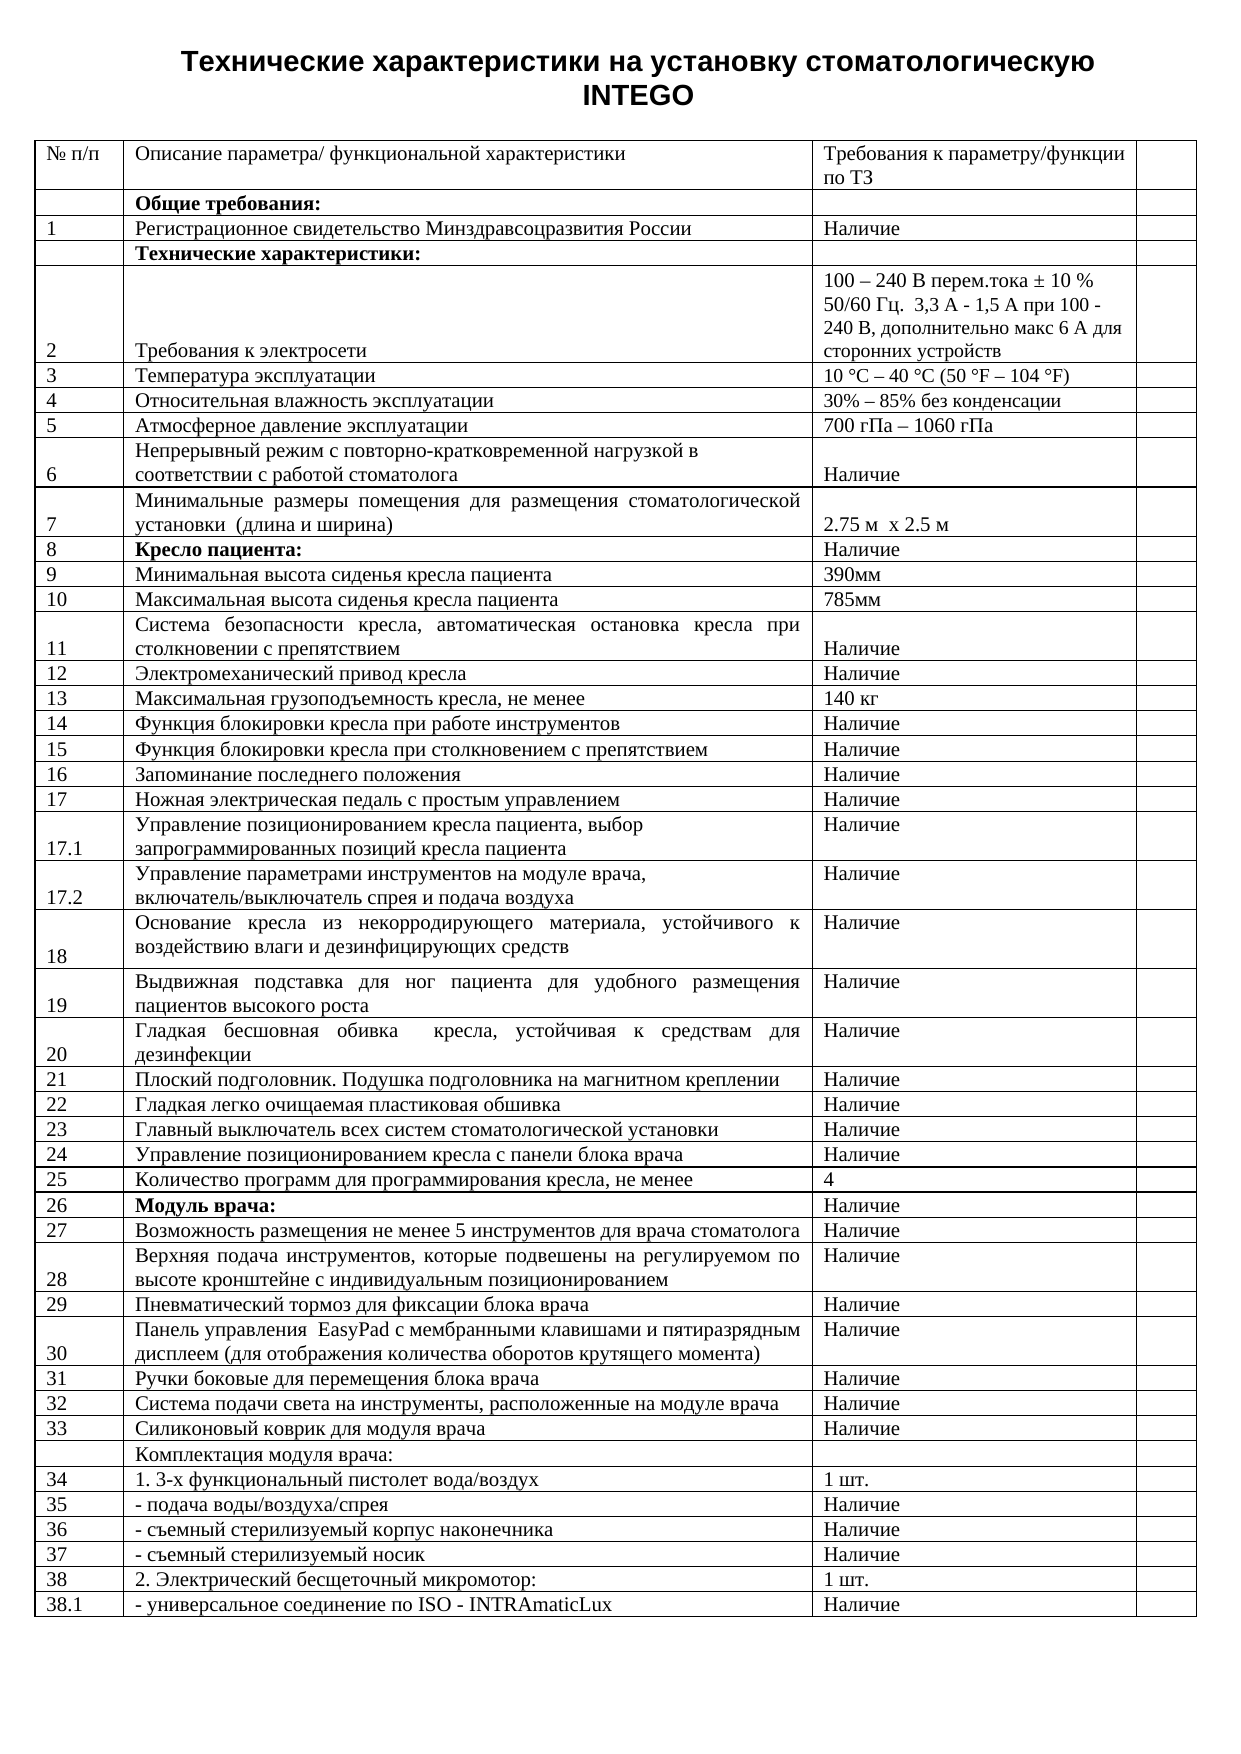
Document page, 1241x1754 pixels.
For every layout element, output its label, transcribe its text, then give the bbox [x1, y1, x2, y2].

table_cell Наличие [813, 661, 1136, 685]
table_cell 19 [36, 969, 123, 1017]
table_cell - съемный стерилизуемый носик [124, 1542, 812, 1566]
table_cell [1137, 711, 1196, 735]
table_cell Регистрационное свидетельство Минздравсоцразвития России [124, 216, 812, 239]
table_cell - подача воды/воздуха/спрея [124, 1492, 812, 1516]
table_cell Непрерывный режим с повторно-кратковременной нагрузкой в соответствии с работой стоматолога [124, 438, 812, 486]
table_cell [1137, 1193, 1196, 1217]
table_cell Пневматический тормоз для фиксации блока врача [124, 1292, 812, 1316]
table_cell [1137, 587, 1196, 611]
table_cell 23 [36, 1117, 123, 1141]
table_cell Наличие [813, 537, 1136, 561]
table_cell [1137, 787, 1196, 811]
table_cell Наличие [813, 1592, 1136, 1616]
table_cell Наличие [813, 1366, 1136, 1390]
table_cell [1137, 969, 1196, 1017]
table_cell Минимальные размеры помещения для размещения стоматологической установки (длина и ширина) [124, 488, 812, 536]
table_cell Относительная влажность эксплуатации [124, 388, 812, 412]
table_cell [1137, 1467, 1196, 1491]
table_cell Ручки боковые для перемещения блока врача [124, 1366, 812, 1390]
table_cell 4 [36, 388, 123, 412]
table_cell 1 шт. [813, 1567, 1136, 1591]
table_cell [1137, 812, 1196, 860]
table_cell [1137, 1416, 1196, 1440]
table_cell [1137, 1441, 1196, 1466]
table_cell 14 [36, 711, 123, 735]
table_cell 35 [36, 1492, 123, 1516]
table_cell [1137, 1117, 1196, 1141]
table_cell 34 [36, 1467, 123, 1491]
table_cell Выдвижная подставка для ног пациента для удобного размещения пациентов высокого роста [124, 969, 812, 1017]
table_cell 29 [36, 1292, 123, 1316]
table_cell Наличие [813, 711, 1136, 735]
table_cell Наличие [813, 1542, 1136, 1566]
table_cell Плоский подголовник. Подушка подголовника на магнитном креплении [124, 1067, 812, 1091]
table_cell [1137, 363, 1196, 387]
table_cell 36 [36, 1517, 123, 1541]
table_cell [1137, 1592, 1196, 1616]
table_cell 700 гПа – 1060 гПа [813, 413, 1136, 437]
table_cell 31 [36, 1366, 123, 1390]
table_cell [1137, 1142, 1196, 1166]
table_cell Количество программ для программирования кресла, не менее [124, 1168, 812, 1191]
table_cell [1137, 612, 1196, 660]
table_cell 10 °C – 40 °C (50 °F – 104 °F) [813, 363, 1136, 387]
table_cell Функция блокировки кресла при столкновением с препятствием [124, 736, 812, 761]
table_cell 20 [36, 1018, 123, 1066]
table_cell 9 [36, 562, 123, 586]
table_cell [1137, 266, 1196, 362]
table_cell [1137, 413, 1196, 437]
table_cell Система безопасности кресла, автоматическая остановка кресла при столкновении с препятствием [124, 612, 812, 660]
table_cell Наличие [813, 1517, 1136, 1541]
table_cell [1137, 241, 1196, 265]
table_cell [1137, 1092, 1196, 1116]
table_cell 1 шт. [813, 1467, 1136, 1491]
table_cell Ножная электрическая педаль с простым управлением [124, 787, 812, 811]
table_cell Гладкая бесшовная обивка кресла, устойчивая к средствам для дезинфекции [124, 1018, 812, 1066]
table_cell [1137, 1317, 1196, 1365]
table_cell 100 – 240 В перем.тока ± 10 % 50/60 Гц. 3,3 A - 1,5 A при 100 - 240 В, дополнительно макс 6 А для сторонних устройств [813, 266, 1136, 362]
table_cell Наличие [813, 1067, 1136, 1091]
table_cell 18 [36, 910, 123, 968]
table_cell Требования к электросети [124, 266, 812, 362]
table_cell [1137, 1567, 1196, 1591]
table_cell Наличие [813, 1142, 1136, 1166]
table_cell Гладкая легко очищаемая пластиковая обшивка [124, 1092, 812, 1116]
table_cell 10 [36, 587, 123, 611]
table_cell [1137, 661, 1196, 685]
table_cell 32 [36, 1391, 123, 1415]
table_cell Атмосферное давление эксплуатации [124, 413, 812, 437]
table_cell [1137, 488, 1196, 536]
table_cell Наличие [813, 1391, 1136, 1415]
table_cell [813, 1441, 1136, 1466]
table_cell Наличие [813, 1416, 1136, 1440]
table_cell Наличие [813, 216, 1136, 239]
table_cell 390мм [813, 562, 1136, 586]
table_cell Температура эксплуатации [124, 363, 812, 387]
table_cell [1137, 216, 1196, 239]
table_cell Наличие [813, 910, 1136, 968]
table_cell [1137, 910, 1196, 968]
table_cell [1137, 1067, 1196, 1091]
table_cell 26 [36, 1193, 123, 1217]
table_cell Наличие [813, 969, 1136, 1017]
table_cell Наличие [813, 762, 1136, 786]
table_cell Модуль врача: [124, 1193, 812, 1217]
table_cell [1137, 438, 1196, 486]
table_cell Наличие [813, 1092, 1136, 1116]
table_cell 25 [36, 1168, 123, 1191]
table_cell [1137, 1542, 1196, 1566]
table_cell [1137, 1391, 1196, 1415]
table_cell - съемный стерилизуемый корпус наконечника [124, 1517, 812, 1541]
table_cell Панель управления EasyPad с мембранными клавишами и пятиразрядным дисплеем (для отображения количества оборотов крутящего момента) [124, 1317, 812, 1365]
table_cell Наличие [813, 1018, 1136, 1066]
table_cell 17 [36, 787, 123, 811]
list Технические характеристики на установку стоматологическую INTEGO [133, 44, 1143, 111]
table_cell Общие требования: [124, 190, 812, 214]
table_cell [813, 241, 1136, 265]
table_cell Максимальная грузоподъемность кресла, не менее [124, 686, 812, 710]
table_cell [813, 190, 1136, 214]
table_cell Наличие [813, 787, 1136, 811]
table_cell Функция блокировки кресла при работе инструментов [124, 711, 812, 735]
table_cell 1. 3-х функциональный пистолет вода/воздух [124, 1467, 812, 1491]
table_cell Наличие [813, 736, 1136, 761]
table_header [1137, 141, 1196, 189]
table_cell 2. Электрический бесщеточный микромотор: [124, 1567, 812, 1591]
table_cell [1137, 736, 1196, 761]
table_cell Наличие [813, 1117, 1136, 1141]
table_cell Комплектация модуля врача: [124, 1441, 812, 1466]
table_cell 2 [36, 266, 123, 362]
table_cell 38 [36, 1567, 123, 1591]
table_cell [36, 1441, 123, 1466]
table_cell Возможность размещения не менее 5 инструментов для врача стоматолога [124, 1218, 812, 1242]
table_cell Наличие [813, 812, 1136, 860]
table_cell Управление параметрами инструментов на модуле врача, включатель/выключатель спрея и подача воздуха [124, 861, 812, 909]
table_cell Наличие [813, 1193, 1136, 1217]
table_cell 17.1 [36, 812, 123, 860]
table_cell [1137, 1292, 1196, 1316]
table_cell 11 [36, 612, 123, 660]
table_cell 8 [36, 537, 123, 561]
table_cell Наличие [813, 438, 1136, 486]
table_cell [1137, 1366, 1196, 1390]
table_cell Управление позиционированием кресла пациента, выбор запрограммированных позиций кресла пациента [124, 812, 812, 860]
table_cell 24 [36, 1142, 123, 1166]
table_header Требования к параметру/функции по ТЗ [813, 141, 1136, 189]
table_cell Наличие [813, 1492, 1136, 1516]
table_cell Минимальная высота сиденья кресла пациента [124, 562, 812, 586]
table_header № п/п [36, 141, 123, 189]
table_cell Наличие [813, 1218, 1136, 1242]
table_cell Наличие [813, 1243, 1136, 1291]
table_cell 140 кг [813, 686, 1136, 710]
table_cell [1137, 562, 1196, 586]
table_cell [1137, 1517, 1196, 1541]
table_cell [1137, 1218, 1196, 1242]
table_cell Управление позиционированием кресла с панели блока врача [124, 1142, 812, 1166]
table_cell 22 [36, 1092, 123, 1116]
table_cell 785мм [813, 587, 1136, 611]
table_cell 37 [36, 1542, 123, 1566]
table_cell 17.2 [36, 861, 123, 909]
table_header Описание параметра/ функциональной характеристики [124, 141, 812, 189]
table_cell Силиконовый коврик для модуля врача [124, 1416, 812, 1440]
table_cell Кресло пациента: [124, 537, 812, 561]
table_cell 12 [36, 661, 123, 685]
table_cell Наличие [813, 612, 1136, 660]
table_cell [1137, 1492, 1196, 1516]
table_cell 4 [813, 1168, 1136, 1191]
table_cell 30 [36, 1317, 123, 1365]
table_cell [1137, 1018, 1196, 1066]
table_cell 7 [36, 488, 123, 536]
table_cell - универсальное соединение по ISO - INTRAmaticLux [124, 1592, 812, 1616]
table_cell 28 [36, 1243, 123, 1291]
table_cell [1137, 762, 1196, 786]
table_cell [1137, 537, 1196, 561]
table_cell Электромеханический привод кресла [124, 661, 812, 685]
table_cell [1137, 388, 1196, 412]
table_cell [1137, 1243, 1196, 1291]
table_cell Технические характеристики: [124, 241, 812, 265]
table_cell 27 [36, 1218, 123, 1242]
table_cell 15 [36, 736, 123, 761]
table_cell 1 [36, 216, 123, 239]
table_cell Максимальная высота сиденья кресла пациента [124, 587, 812, 611]
table_cell 38.1 [36, 1592, 123, 1616]
table_cell 6 [36, 438, 123, 486]
table_cell Запоминание последнего положения [124, 762, 812, 786]
table_cell [1137, 686, 1196, 710]
table_cell 16 [36, 762, 123, 786]
table_cell Основание кресла из некорродирующего материала, устойчивого к воздействию влаги и дезинфицирующих средств [124, 910, 812, 968]
table_cell 30% – 85% без конденсации [813, 388, 1136, 412]
table_cell [1137, 861, 1196, 909]
table_cell 21 [36, 1067, 123, 1091]
table_cell 5 [36, 413, 123, 437]
table_cell 33 [36, 1416, 123, 1440]
table_cell [1137, 1168, 1196, 1191]
table_cell 13 [36, 686, 123, 710]
table_cell [36, 241, 123, 265]
table_cell Главный выключатель всех систем стоматологической установки [124, 1117, 812, 1141]
table_cell Наличие [813, 1292, 1136, 1316]
table_cell 3 [36, 363, 123, 387]
table_cell Система подачи света на инструменты, расположенные на модуле врача [124, 1391, 812, 1415]
table_cell 2.75 м x 2.5 м [813, 488, 1136, 536]
table_cell Наличие [813, 861, 1136, 909]
table_cell [36, 190, 123, 214]
table_cell Наличие [813, 1317, 1136, 1365]
table_cell [1137, 190, 1196, 214]
table_cell Верхняя подача инструментов, которые подвешены на регулируемом по высоте кронштейне с индивидуальным позиционированием [124, 1243, 812, 1291]
